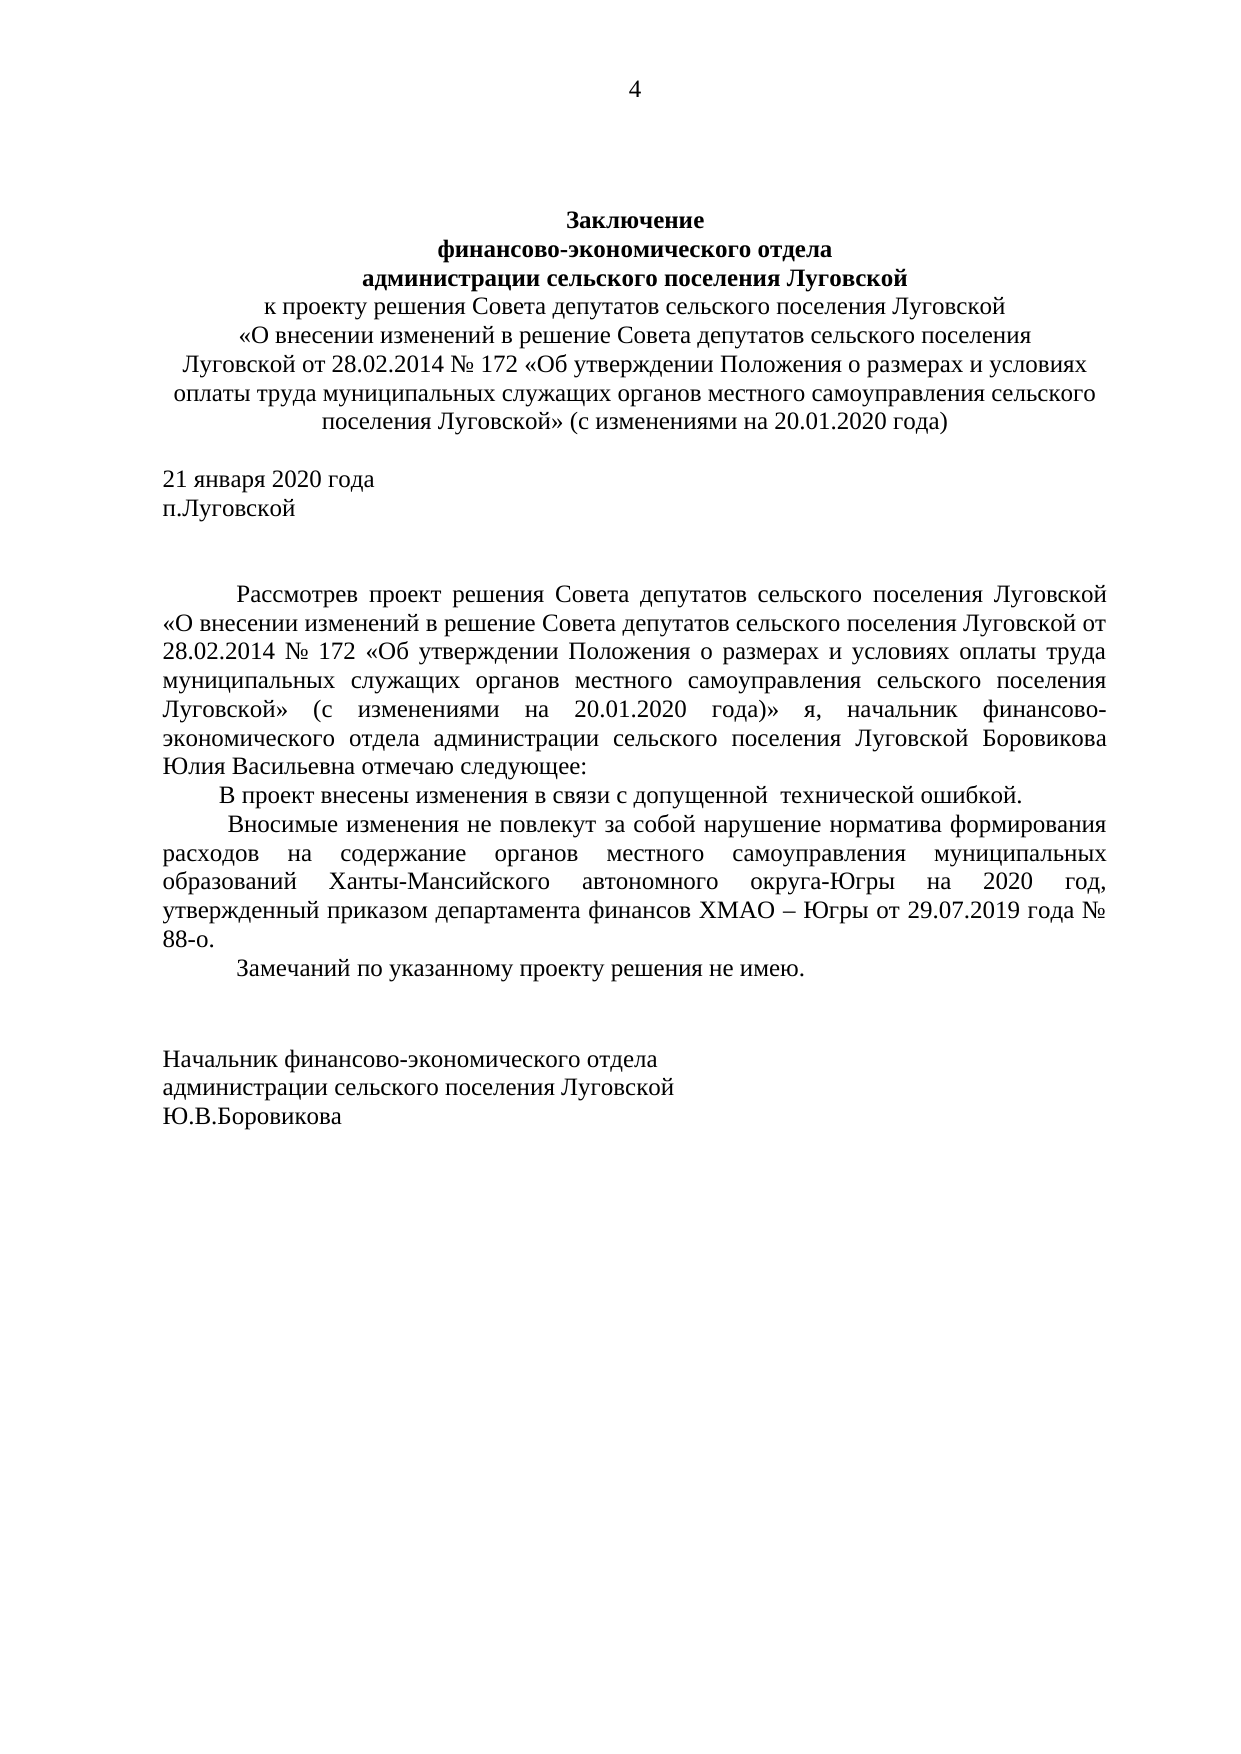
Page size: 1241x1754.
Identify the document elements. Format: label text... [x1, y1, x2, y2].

text Луговской от 28.02.2014 № 172 «Об утверждении Положения о размерах и условиях [162, 349, 1107, 378]
text Рассмотрев проект решения Совета депутатов сельского поселения Луговской «О внесении изменений в решение Совета депутатов сельского поселения Луговской от 28.02.2014 № 172 «Об утверждении Положения о размерах и условиях оплаты труда муниципальных служащих органов местного самоуправления сельского поселения Луговской» (с изменениями на 20.01.2020 года)» я, начальник финансово-экономического отдела администрации сельского поселения Луговской Боровикова Юлия Васильевна отмечаю следующее: [162, 579, 1107, 780]
text 21 января 2020 года п.Луговской [162, 464, 1107, 521]
text «О внесении изменений в решение Совета депутатов сельского поселения [162, 320, 1107, 349]
text администрации сельского поселения Луговской [162, 263, 1107, 291]
text Замечаний по указанному проекту решения не имею. [162, 953, 1107, 981]
text администрации сельского поселения Луговской Ю.В.Боровикова [162, 1072, 1107, 1130]
text Вносимые изменения не повлекут за собой нарушение норматива формирования расходов на содержание органов местного самоуправления муниципальных образований Ханты-Мансийского автономного округа-Югры на 2020 год, утвержденный приказом департамента финансов ХМАО – Югры от 29.07.2019 года № 88-о. [162, 809, 1107, 953]
text В проект внесены изменения в связи с допущенной технической ошибкой. [162, 780, 1107, 809]
text Заключение [162, 205, 1107, 234]
text оплаты труда муниципальных служащих органов местного самоуправления сельского [162, 378, 1107, 406]
text Начальник финансово-экономического отдела [162, 1044, 1107, 1072]
text к проекту решения Совета депутатов сельского поселения Луговской [162, 291, 1107, 320]
text финансово-экономического отдела [162, 234, 1107, 263]
text поселения Луговской» (с изменениями на 20.01.2020 года) [162, 406, 1107, 435]
